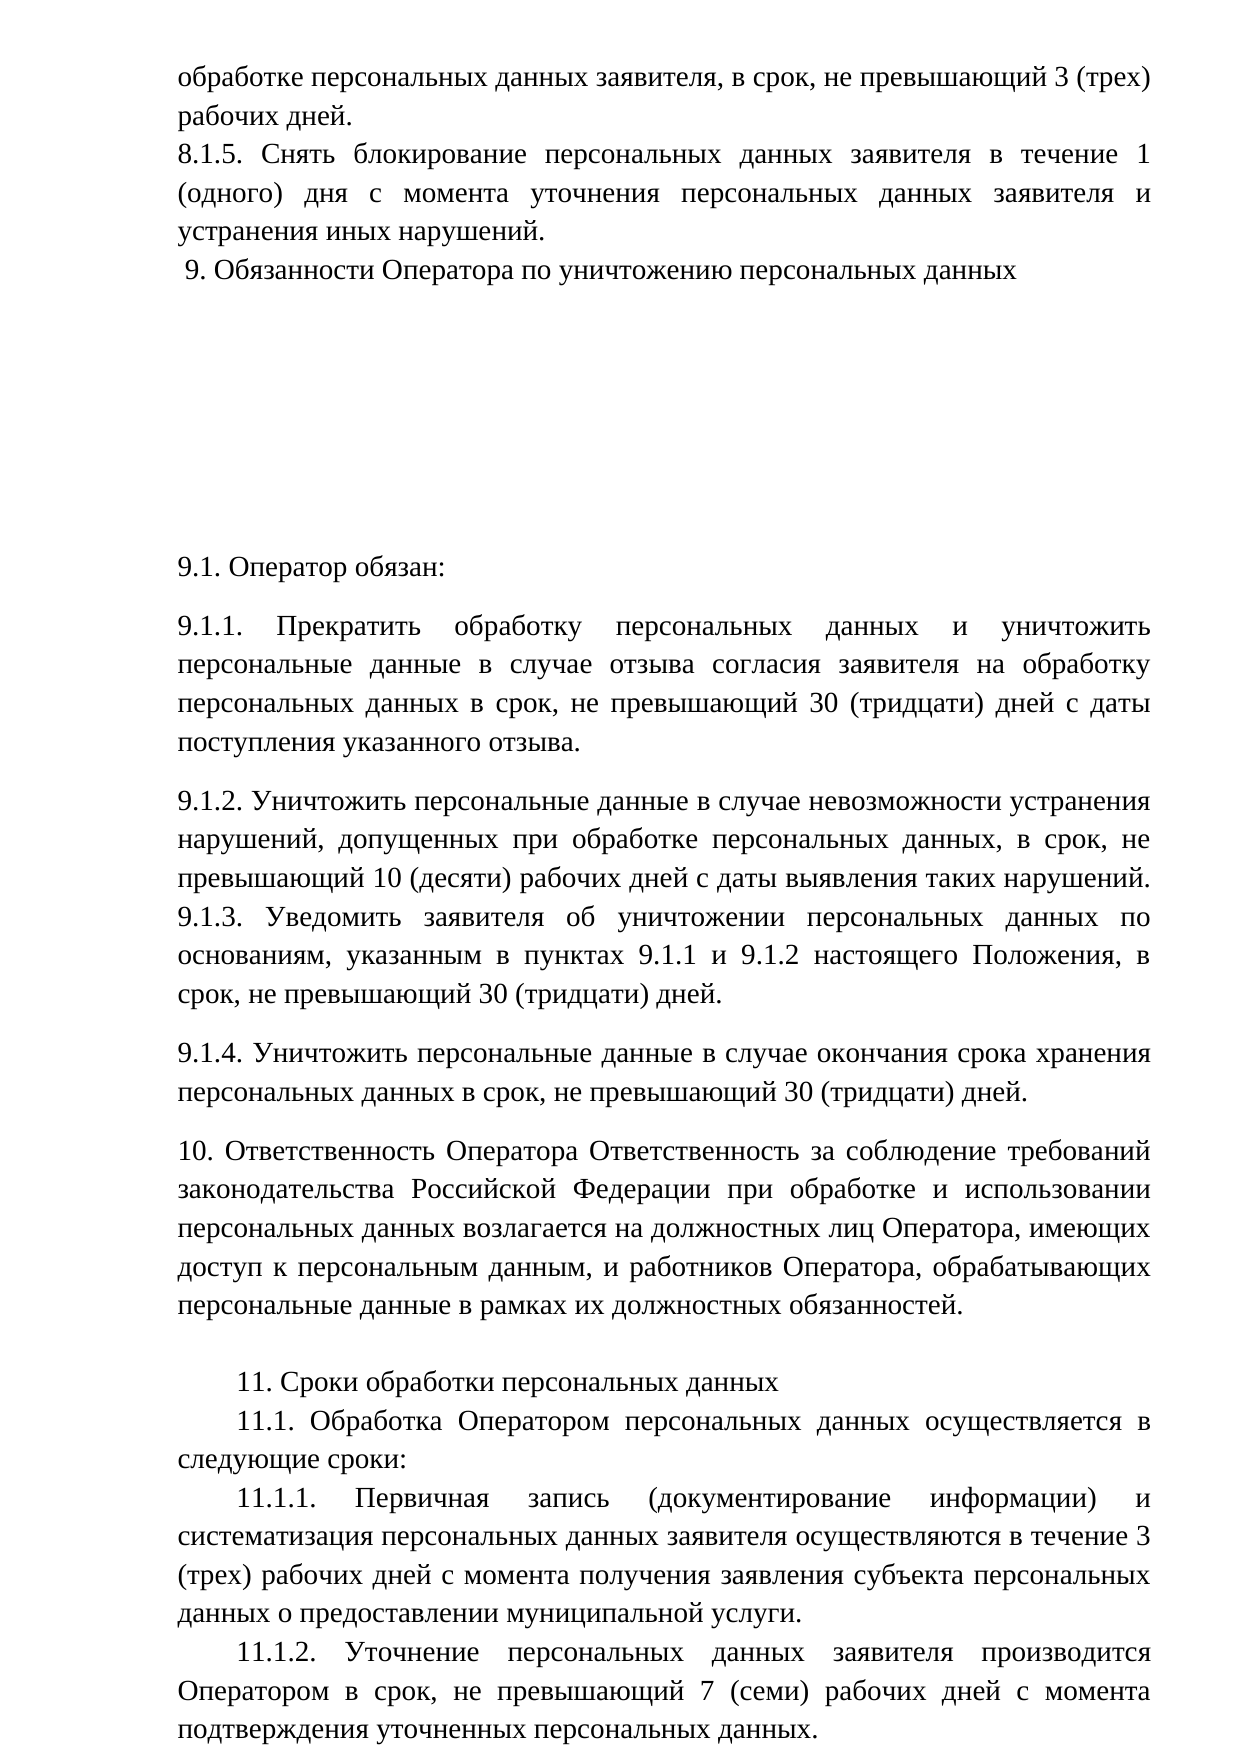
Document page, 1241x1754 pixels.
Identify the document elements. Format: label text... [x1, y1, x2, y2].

list 9.1. Оператор обязан: [177, 549, 1152, 582]
list 11.1.2. Уточнение персональных данных заявителя производится Оператором в срок, не превышающий 7 (семи) рабочих дней с момента подтверждения уточненных персональных данных. [177, 1634, 1152, 1745]
list 11. Сроки обработки персональных данных [177, 1364, 1152, 1398]
text 10. Ответственность Оператора Ответственность за соблюдение требований законодательства Российской Федерации при обработке и использовании персональных данных возлагается на должностных лиц Оператора, имеющих доступ к персональным данным, и работников Оператора, обрабатывающих персональные данные в рамках их должностных обязанностей. [177, 1133, 1152, 1321]
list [177, 59, 1152, 131]
list 9.1.2. Уничтожить персональные данные в случае невозможности устранения нарушений, допущенных при обработке персональных данных, в срок, не превышающий 10 (десяти) рабочих дней с даты выявления таких нарушений. 9.1.3. Уведомить заявителя об уничтожении персональных данных по основаниям, указанным в пунктах 9.1.1 и 9.1.2 настоящего Положения, в срок, не превышающий 30 (тридцати) дней. [177, 783, 1152, 1009]
list 8.1.5. Снять блокирование персональных данных заявителя в течение 1 (одного) дня с момента уточнения персональных данных заявителя и устранения иных нарушений. [177, 136, 1152, 247]
list 11.1.1. Первичная запись (документирование информации) и систематизация персональных данных заявителя осуществляются в течение 3 (трех) рабочих дней с момента получения заявления субъекта персональных данных о предоставлении муниципальной услуги. [177, 1480, 1152, 1629]
list 9. Обязанности Оператора по уничтожению персональных данных [177, 252, 1152, 285]
list 11.1. Обработка Оператором персональных данных осуществляется в следующие сроки: [177, 1403, 1152, 1475]
list 9.1.1. Прекратить обработку персональных данных и уничтожить персональные данные в случае отзыва согласия заявителя на обработку персональных данных в срок, не превышающий 30 (тридцати) дней с даты поступления указанного отзыва. [177, 608, 1152, 757]
list 9.1.4. Уничтожить персональные данные в случае окончания срока хранения персональных данных в срок, не превышающий 30 (тридцати) дней. [177, 1035, 1152, 1107]
